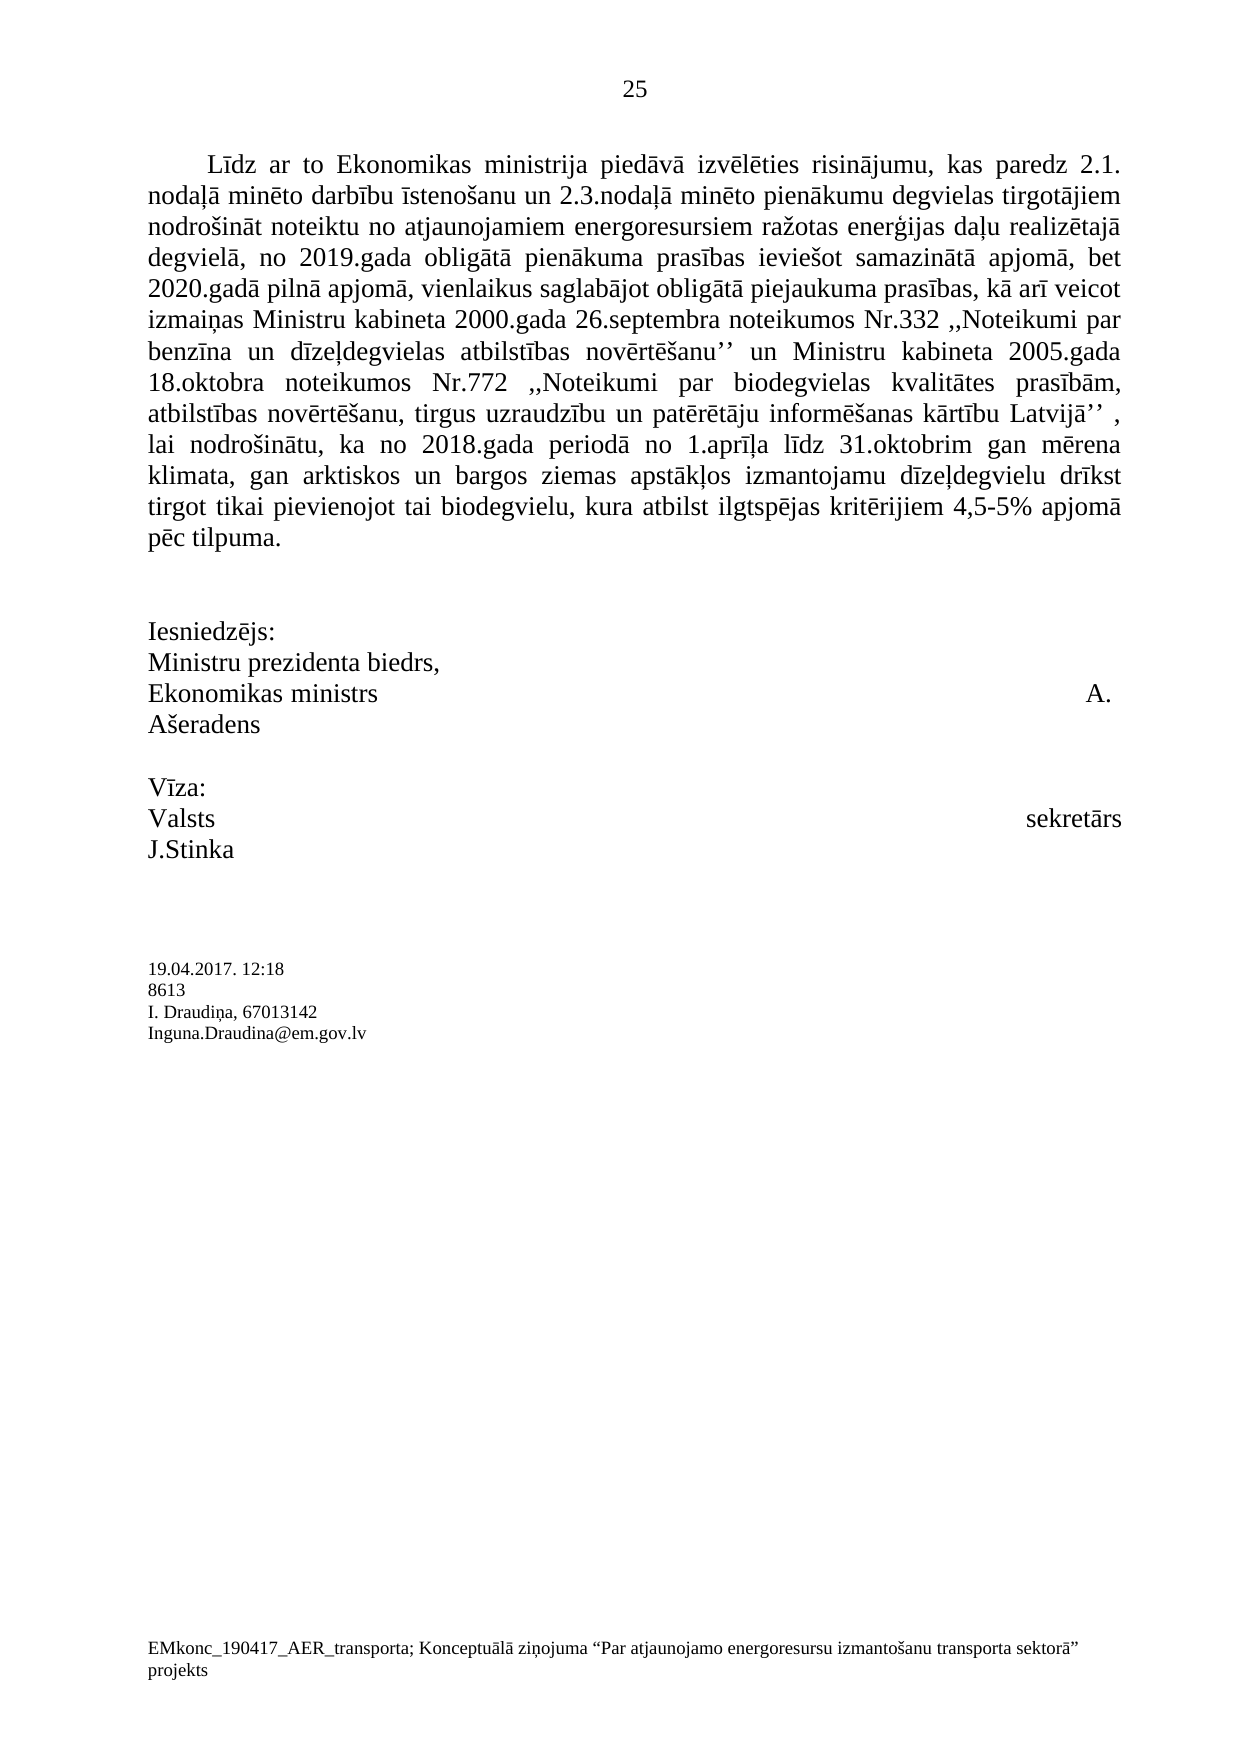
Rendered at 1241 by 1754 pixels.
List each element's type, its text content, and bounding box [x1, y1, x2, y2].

text 8613 [148, 979, 1122, 1001]
text Ekonomikas ministrs A. Ašeradens [148, 677, 1122, 739]
text 19.04.2017. 12:18 [148, 957, 1122, 979]
text Vīza: [148, 771, 1122, 802]
text Līdz ar to Ekonomikas ministrija piedāvā izvēlēties risinājumu, kas paredz 2.1. nodaļā minēto darbību īstenošanu un 2.3.nodaļā minēto pienākumu degvielas tirgotājiem nodrošināt noteiktu no atjaunojamiem energoresursiem ražotas enerģijas daļu realizētajā degvielā, no 2019.gada obligātā pienākuma prasības ieviešot samazinātā apjomā, bet 2020.gadā pilnā apjomā, vienlaikus saglabājot obligātā piejaukuma prasības, kā arī veicot izmaiņas Ministru kabineta 2000.gada 26.septembra noteikumos Nr.332 ,,Noteikumi par benzīna un dīzeļdegvielas atbilstības novērtēšanu’’ un Ministru kabineta 2005.gada 18.oktobra noteikumos Nr.772 ,,Noteikumi par biodegvielas kvalitātes prasībām, atbilstības novērtēšanu, tirgus uzraudzību un patērētāju informēšanas kārtību Latvijā’’ , lai nodrošinātu, ka no 2018.gada periodā no 1.aprīļa līdz 31.oktobrim gan mērena klimata, gan arktiskos un bargos ziemas apstākļos izmantojamu dīzeļdegvielu drīkst tirgot tikai pievienojot tai biodegvielu, kura atbilst ilgtspējas kritērijiem 4,5-5% apjomā pēc tilpuma. [148, 148, 1122, 553]
text I. Draudiņa, 67013142 [148, 1001, 1122, 1022]
text Ministru prezidenta biedrs, [148, 646, 1122, 677]
text Valsts sekretārs J.Stinka [148, 802, 1122, 864]
text Iesniedzējs: [148, 615, 1122, 646]
text Inguna.Draudina@em.gov.lv [148, 1022, 1122, 1044]
